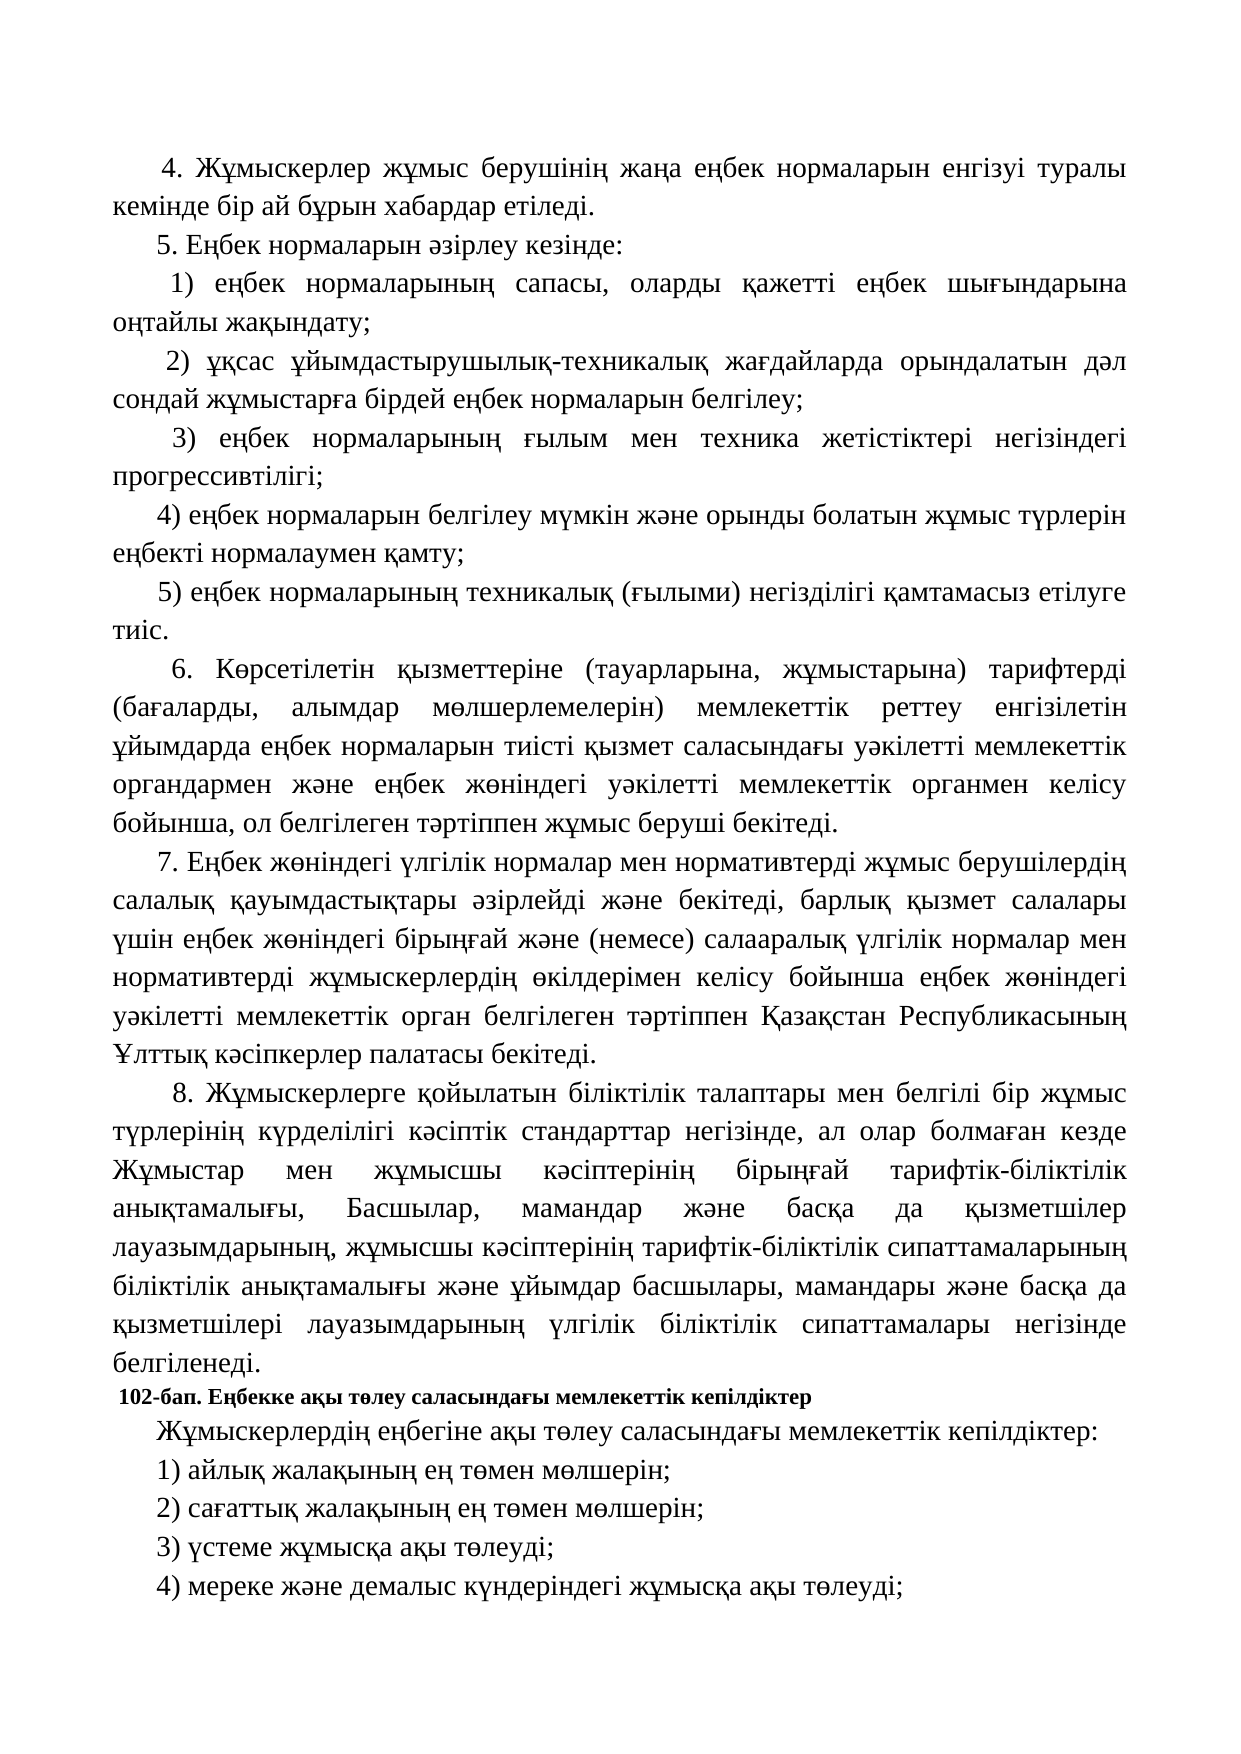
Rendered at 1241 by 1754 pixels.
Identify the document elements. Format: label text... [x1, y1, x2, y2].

text 7. Еңбек жөніндегі үлгiлiк нормалар мен нормативтерді жұмыс берушілердің салалық қауымдастықтары әзірлейді және бекітеді, барлық қызмет салалары үшін еңбек жөнiндегi бірыңғай және (немесе) салааралық үлгiлiк нормалар мен нормативтерді жұмыскерлердің өкілдерімен келісу бойынша еңбек жөніндегі уәкілетті мемлекеттік орган белгілеген тәртіппен Қазақстан Республикасының Ұлттық кәсіпкерлер палатасы бекітеді. [112, 844, 1128, 1070]
text 3) еңбек нормаларының ғылым мен техника жетістіктері негізіндегі прогрессивтілігі; [112, 420, 1128, 492]
text 3) үстеме жұмысқа ақы төлеуді; [112, 1529, 1128, 1563]
text 4) еңбек нормаларын белгілеу мүмкін және орынды болатын жұмыс түрлерін еңбекті нормалаумен қамту; [112, 497, 1128, 569]
text 6. Көрсетілетін қызметтеріне (тауарларына, жұмыстарына) тарифтерді (бағаларды, алымдар мөлшерлемелерін) мемлекеттік реттеу енгізілетін ұйымдарда еңбек нормаларын тиісті қызмет саласындағы уәкілетті мемлекеттік органдармен және еңбек жөніндегі уәкілетті мемлекеттік органмен келісу бойынша, ол белгілеген тәртіппен жұмыс беруші бекітеді. [112, 651, 1128, 839]
text 2) сағаттық жалақының ең төмен мөлшерін; [112, 1491, 1128, 1524]
text 5) еңбек нормаларының техникалық (ғылыми) негізділігі қамтамасыз етілуге тиіс. [112, 574, 1128, 646]
text Жұмыскерлердің еңбегіне ақы төлеу саласындағы мемлекеттік кепілдіктер: [112, 1413, 1128, 1447]
text 4) мереке және демалыс күндеріндегі жұмысқа ақы төлеуді; [112, 1568, 1128, 1601]
text 5. Еңбек нормаларын әзірлеу кезінде: [112, 227, 1128, 261]
text 8. Жұмыскерлерге қойылатын біліктілік талаптары мен белгілі бір жұмыс түрлерінің күрделілігі кәсіптік стандарттар негізінде, ал олар болмаған кезде Жұмыстар мен жұмысшы кәсіптерінің бірыңғай тарифтік-біліктілік анықтамалығы, Басшылар, мамандар және басқа да қызметшілер лауазымдарының, жұмысшы кәсіптерінің тарифтік-біліктілік сипаттамаларының біліктілік анықтамалығы және ұйымдар басшылары, мамандары және басқа да қызметшілері лауазымдарының үлгілік біліктілік сипаттамалары негізінде белгіленеді. [112, 1075, 1128, 1378]
text 4. Жұмыскерлер жұмыс берушінің жаңа еңбек нормаларын енгізуі туралы кемінде бір ай бұрын хабардар етіледі. [112, 150, 1128, 222]
text 102-бап. Еңбекке ақы төлеу саласындағы мемлекеттік кепілдіктер [112, 1383, 1128, 1410]
text 2) ұқсас ұйымдастырушылық-техникалық жағдайларда орындалатын дәл сондай жұмыстарға бірдей еңбек нормаларын белгілеу; [112, 343, 1128, 415]
text 1) айлық жалақының ең төмен мөлшерін; [112, 1452, 1128, 1486]
text 1) еңбек нормаларының сапасы, оларды қажетті еңбек шығындарына оңтайлы жақындату; [112, 266, 1128, 338]
